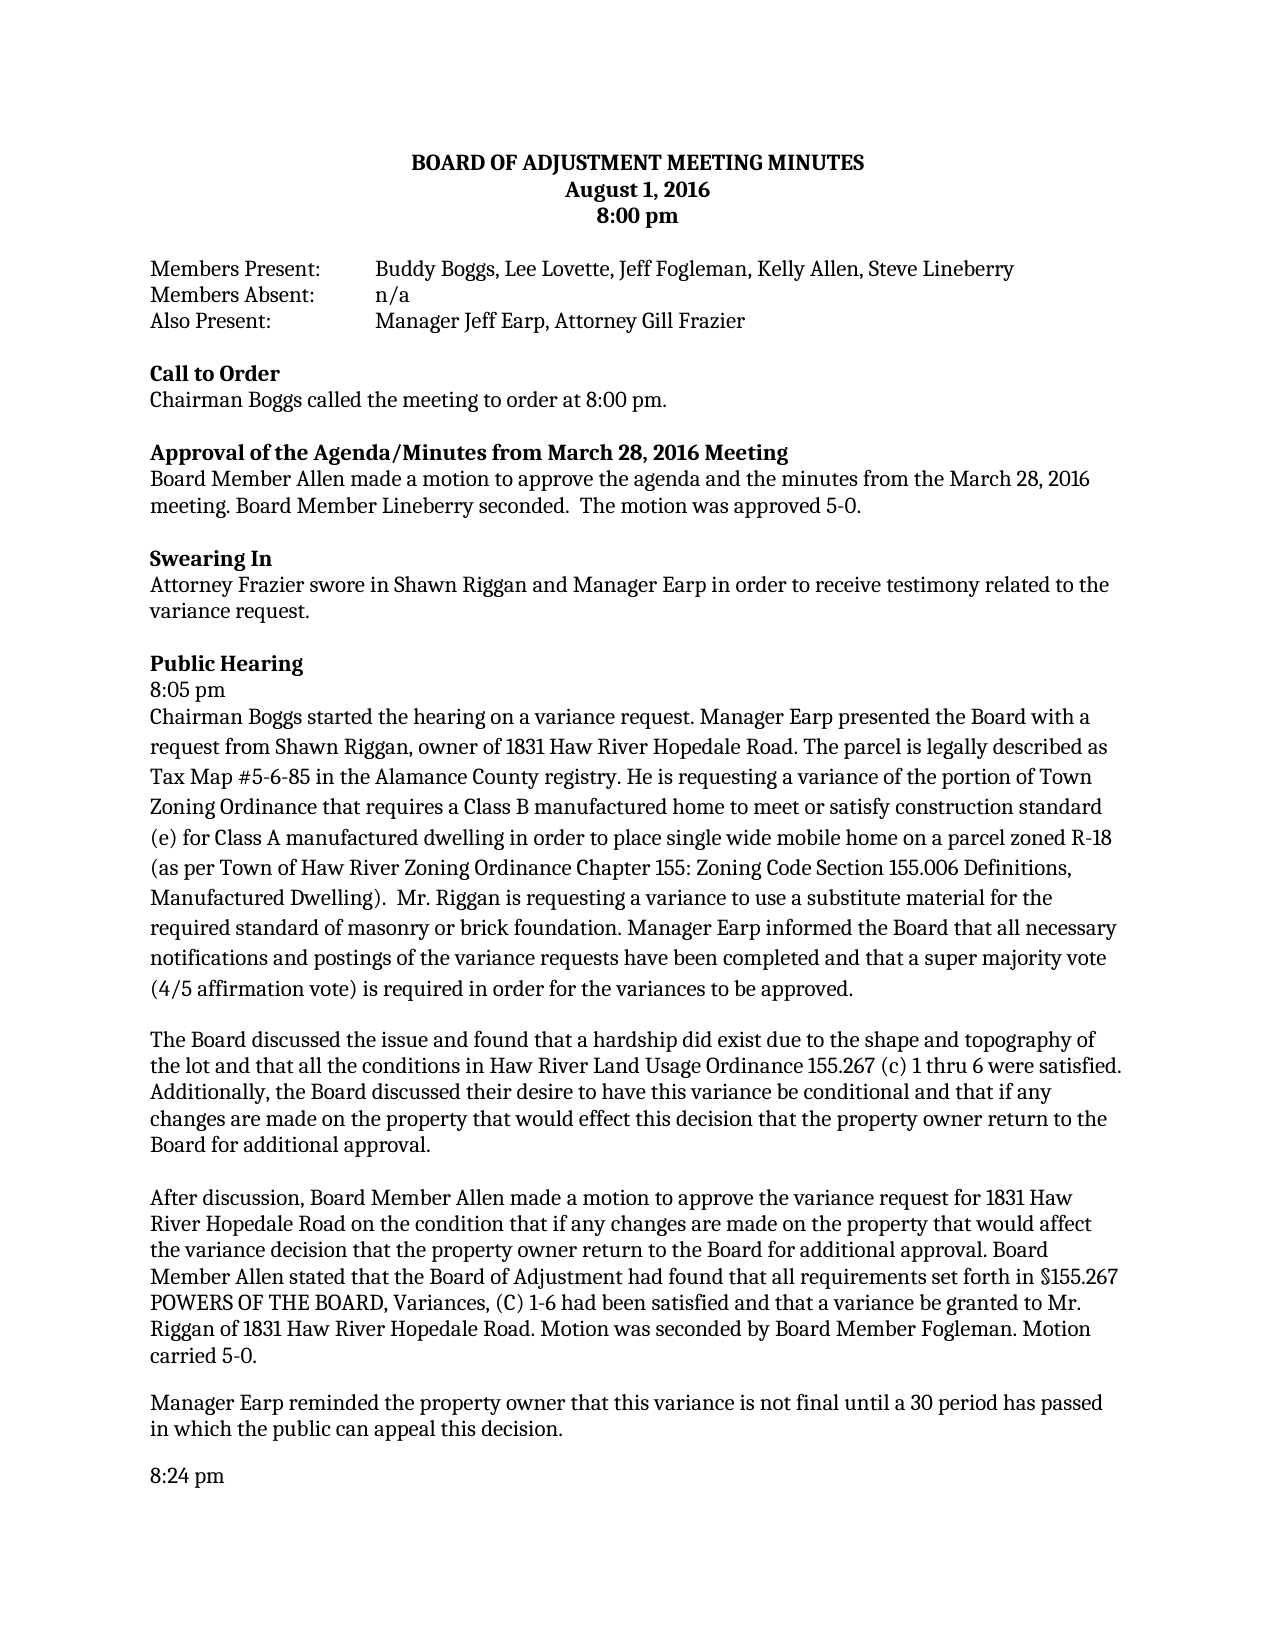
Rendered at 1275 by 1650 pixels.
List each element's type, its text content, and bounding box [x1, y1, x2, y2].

text Attorney Frazier swore in Shawn Riggan and Manager Earp in order to receive testimony related to the variance request. [150, 572, 1125, 624]
text 8:24 pm [150, 1463, 1125, 1490]
text Manager Earp reminded the property owner that this variance is not final until a 30 period has passed in which the public can appeal this decision. [150, 1390, 1125, 1442]
text August 1, 2016 [150, 176, 1125, 203]
text 8:00 pm [150, 203, 1125, 229]
text Call to Order [150, 361, 1125, 387]
subtitle Approval of the Agenda/Minutes from March 28, 2016 Meeting [150, 440, 1125, 466]
text Chairman Boggs started the hearing on a variance request. Manager Earp presented the Board with a request from Shawn Riggan, owner of 1831 Haw River Hopedale Road. The parcel is legally described as Tax Map #5-6-85 in the Alamance County registry. He is requesting a variance of the portion of Town Zoning Ordinance that requires a Class B manufactured home to meet or satisfy construction standard (e) for Class A manufactured dwelling in order to place single wide mobile home on a parcel zoned R-18 (as per Town of Haw River Zoning Ordinance Chapter 155: Zoning Code Section 155.006 Definitions, Manufactured Dwelling). Mr. Riggan is requesting a variance to use a substitute material for the required standard of masonry or brick foundation. Manager Earp informed the Board that all necessary notifications and postings of the variance requests have been completed and that a super majority vote (4/5 affirmation vote) is required in order for the variances to be approved. [150, 703, 1125, 1002]
text 8:05 pm [150, 677, 1125, 703]
text Members Present: Buddy Boggs, Lee Lovette, Jeff Fogleman, Kelly Allen, Steve Lineberry [150, 255, 1125, 282]
text Chairman Boggs called the meeting to order at 8:00 pm. [150, 387, 1125, 413]
text After discussion, Board Member Allen made a motion to approve the variance request for 1831 Haw River Hopedale Road on the condition that if any changes are made on the property that would affect the variance decision that the property owner return to the Board for additional approval. Board Member Allen stated that the Board of Adjustment had found that all requirements set forth in §155.267 POWERS OF THE BOARD, Variances, (C) 1-6 had been satisfied and that a variance be granted to Mr. Riggan of 1831 Haw River Hopedale Road. Motion was seconded by Board Member Fogleman. Motion carried 5-0. [150, 1184, 1125, 1369]
text Swearing In [150, 545, 1125, 572]
text Board Member Allen made a motion to approve the agenda and the minutes from the March 28, 2016 meeting. Board Member Lineberry seconded. The motion was approved 5-0. [150, 466, 1125, 519]
text Members Absent: n/a [150, 282, 1125, 308]
text The Board discussed the issue and found that a hardship did exist due to the shape and topography of the lot and that all the conditions in Haw River Land Usage Ordinance 155.267 (c) 1 thru 6 were satisfied. Additionally, the Board discussed their desire to have this variance be conditional and that if any changes are made on the property that would effect this decision that the property owner return to the Board for additional approval. [150, 1026, 1125, 1158]
text Public Hearing [150, 651, 1125, 677]
text BOARD OF ADJUSTMENT MEETING MINUTES [150, 150, 1125, 176]
text Also Present: Manager Jeff Earp, Attorney Gill Frazier [150, 308, 1125, 334]
